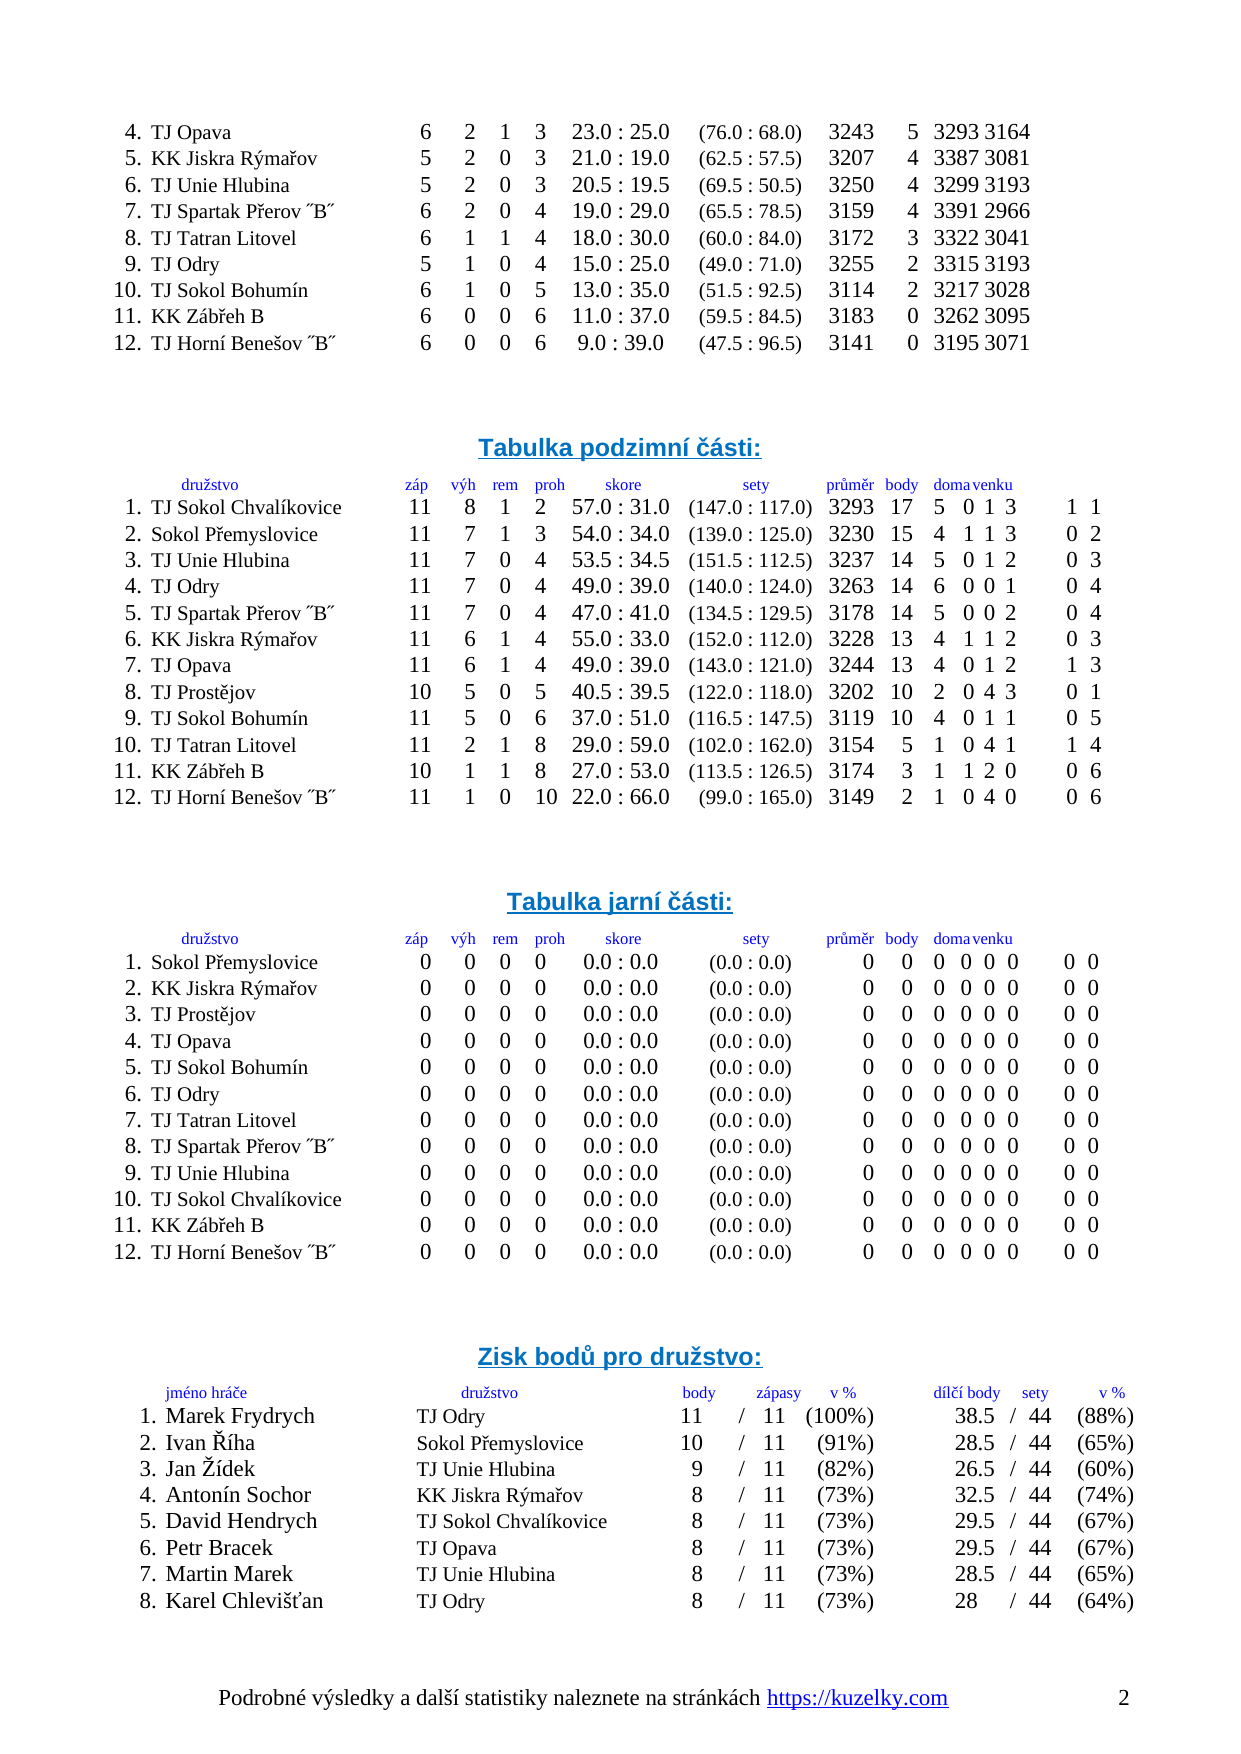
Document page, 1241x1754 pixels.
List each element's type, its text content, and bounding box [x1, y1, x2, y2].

text 11. KK Zábřeh B 0 0 0 0 0.0 : 0.0 (0.0 : 0.0) 0 0 0 0 0 0 0 0 [106, 1211, 1134, 1238]
text Zisk bodů pro družstvo: [94, 1342, 1145, 1371]
text 6. TJ Unie Hlubina 5 2 0 3 20.5 : 19.5 (69.5 : 50.5) 3250 4 3299 3193 [106, 171, 1134, 197]
text 6. KK Jiskra Rýmařov 11 6 1 4 55.0 : 33.0 (152.0 : 112.0) 3228 13 4 1 1 2 0 3 [106, 625, 1134, 652]
text 12. TJ Horní Benešov ˝B˝ 0 0 0 0 0.0 : 0.0 (0.0 : 0.0) 0 0 0 0 0 0 0 0 [106, 1238, 1134, 1264]
text 5. TJ Sokol Bohumín 0 0 0 0 0.0 : 0.0 (0.0 : 0.0) 0 0 0 0 0 0 0 0 [106, 1053, 1134, 1079]
text 7. Martin Marek TJ Unie Hlubina 8 / 11 (73%) 28.5 / 44 (65%) [106, 1560, 1134, 1587]
text 4. TJ Opava 6 2 1 3 23.0 : 25.0 (76.0 : 68.0) 3243 5 3293 3164 [106, 118, 1134, 144]
text 2. Sokol Přemyslovice 11 7 1 3 54.0 : 34.0 (139.0 : 125.0) 3230 15 4 1 1 3 0 2 [106, 520, 1134, 546]
text 7. TJ Tatran Litovel 0 0 0 0 0.0 : 0.0 (0.0 : 0.0) 0 0 0 0 0 0 0 0 [106, 1106, 1134, 1132]
text 4. TJ Opava 0 0 0 0 0.0 : 0.0 (0.0 : 0.0) 0 0 0 0 0 0 0 0 [106, 1027, 1134, 1053]
text 7. TJ Opava 11 6 1 4 49.0 : 39.0 (143.0 : 121.0) 3244 13 4 0 1 2 1 3 [106, 652, 1134, 678]
text 3. TJ Prostějov 0 0 0 0 0.0 : 0.0 (0.0 : 0.0) 0 0 0 0 0 0 0 0 [106, 1001, 1134, 1027]
text 11. KK Zábřeh B 10 1 1 8 27.0 : 53.0 (113.5 : 126.5) 3174 3 1 1 2 0 0 6 [106, 757, 1134, 783]
text družstvo záp výh rem proh skore sety průměr body doma venku [106, 929, 1134, 948]
text 5. TJ Spartak Přerov ˝B˝ 11 7 0 4 47.0 : 41.0 (134.5 : 129.5) 3178 14 5 0 0 2 0 4 [106, 599, 1134, 625]
text 6. TJ Odry 0 0 0 0 0.0 : 0.0 (0.0 : 0.0) 0 0 0 0 0 0 0 0 [106, 1079, 1134, 1106]
text 1. TJ Sokol Chvalíkovice 11 8 1 2 57.0 : 31.0 (147.0 : 117.0) 3293 17 5 0 1 3 1 1 [106, 493, 1134, 520]
text 12. TJ Horní Benešov ˝B˝ 11 1 0 10 22.0 : 66.0 (99.0 : 165.0) 3149 2 1 0 4 0 0 6 [106, 783, 1134, 810]
text 2. KK Jiskra Rýmařov 0 0 0 0 0.0 : 0.0 (0.0 : 0.0) 0 0 0 0 0 0 0 0 [106, 974, 1134, 1001]
text 4. Antonín Sochor KK Jiskra Rýmařov 8 / 11 (73%) 32.5 / 44 (74%) [106, 1481, 1134, 1508]
text 6. Petr Bracek TJ Opava 8 / 11 (73%) 29.5 / 44 (67%) [106, 1534, 1134, 1560]
text 8. TJ Prostějov 10 5 0 5 40.5 : 39.5 (122.0 : 118.0) 3202 10 2 0 4 3 0 1 [106, 678, 1134, 704]
text 8. Karel Chlevišťan TJ Odry 8 / 11 (73%) 28 / 44 (64%) [106, 1587, 1134, 1613]
text 1. Sokol Přemyslovice 0 0 0 0 0.0 : 0.0 (0.0 : 0.0) 0 0 0 0 0 0 0 0 [106, 948, 1134, 974]
text 9. TJ Odry 5 1 0 4 15.0 : 25.0 (49.0 : 71.0) 3255 2 3315 3193 [106, 250, 1134, 276]
text družstvo záp výh rem proh skore sety průměr body doma venku [106, 474, 1134, 493]
text 5. David Hendrych TJ Sokol Chvalíkovice 8 / 11 (73%) 29.5 / 44 (67%) [106, 1508, 1134, 1534]
text 8. TJ Spartak Přerov ˝B˝ 0 0 0 0 0.0 : 0.0 (0.0 : 0.0) 0 0 0 0 0 0 0 0 [106, 1132, 1134, 1159]
text 10. TJ Tatran Litovel 11 2 1 8 29.0 : 59.0 (102.0 : 162.0) 3154 5 1 0 4 1 1 4 [106, 731, 1134, 757]
text 3. Jan Žídek TJ Unie Hlubina 9 / 11 (82%) 26.5 / 44 (60%) [106, 1455, 1134, 1481]
text jméno hráče družstvo body zápasy v % dílčí body sety v % [106, 1383, 1134, 1402]
text Tabulka jarní části: [94, 887, 1145, 916]
text 9. TJ Unie Hlubina 0 0 0 0 0.0 : 0.0 (0.0 : 0.0) 0 0 0 0 0 0 0 0 [106, 1159, 1134, 1185]
text 2. Ivan Říha Sokol Přemyslovice 10 / 11 (91%) 28.5 / 44 (65%) [106, 1428, 1134, 1455]
text Tabulka podzimní části: [94, 433, 1145, 462]
text 7. TJ Spartak Přerov ˝B˝ 6 2 0 4 19.0 : 29.0 (65.5 : 78.5) 3159 4 3391 2966 [106, 197, 1134, 223]
text 10. TJ Sokol Bohumín 6 1 0 5 13.0 : 35.0 (51.5 : 92.5) 3114 2 3217 3028 [106, 276, 1134, 303]
text 12. TJ Horní Benešov ˝B˝ 6 0 0 6 9.0 : 39.0 (47.5 : 96.5) 3141 0 3195 3071 [106, 329, 1134, 355]
text 3. TJ Unie Hlubina 11 7 0 4 53.5 : 34.5 (151.5 : 112.5) 3237 14 5 0 1 2 0 3 [106, 546, 1134, 572]
text 1. Marek Frydrych TJ Odry 11 / 11 (100%) 38.5 / 44 (88%) [106, 1402, 1134, 1428]
text 4. TJ Odry 11 7 0 4 49.0 : 39.0 (140.0 : 124.0) 3263 14 6 0 0 1 0 4 [106, 572, 1134, 599]
text 11. KK Zábřeh B 6 0 0 6 11.0 : 37.0 (59.5 : 84.5) 3183 0 3262 3095 [106, 303, 1134, 329]
text 5. KK Jiskra Rýmařov 5 2 0 3 21.0 : 19.0 (62.5 : 57.5) 3207 4 3387 3081 [106, 144, 1134, 171]
text 10. TJ Sokol Chvalíkovice 0 0 0 0 0.0 : 0.0 (0.0 : 0.0) 0 0 0 0 0 0 0 0 [106, 1185, 1134, 1211]
text 9. TJ Sokol Bohumín 11 5 0 6 37.0 : 51.0 (116.5 : 147.5) 3119 10 4 0 1 1 0 5 [106, 704, 1134, 731]
text 8. TJ Tatran Litovel 6 1 1 4 18.0 : 30.0 (60.0 : 84.0) 3172 3 3322 3041 [106, 223, 1134, 250]
